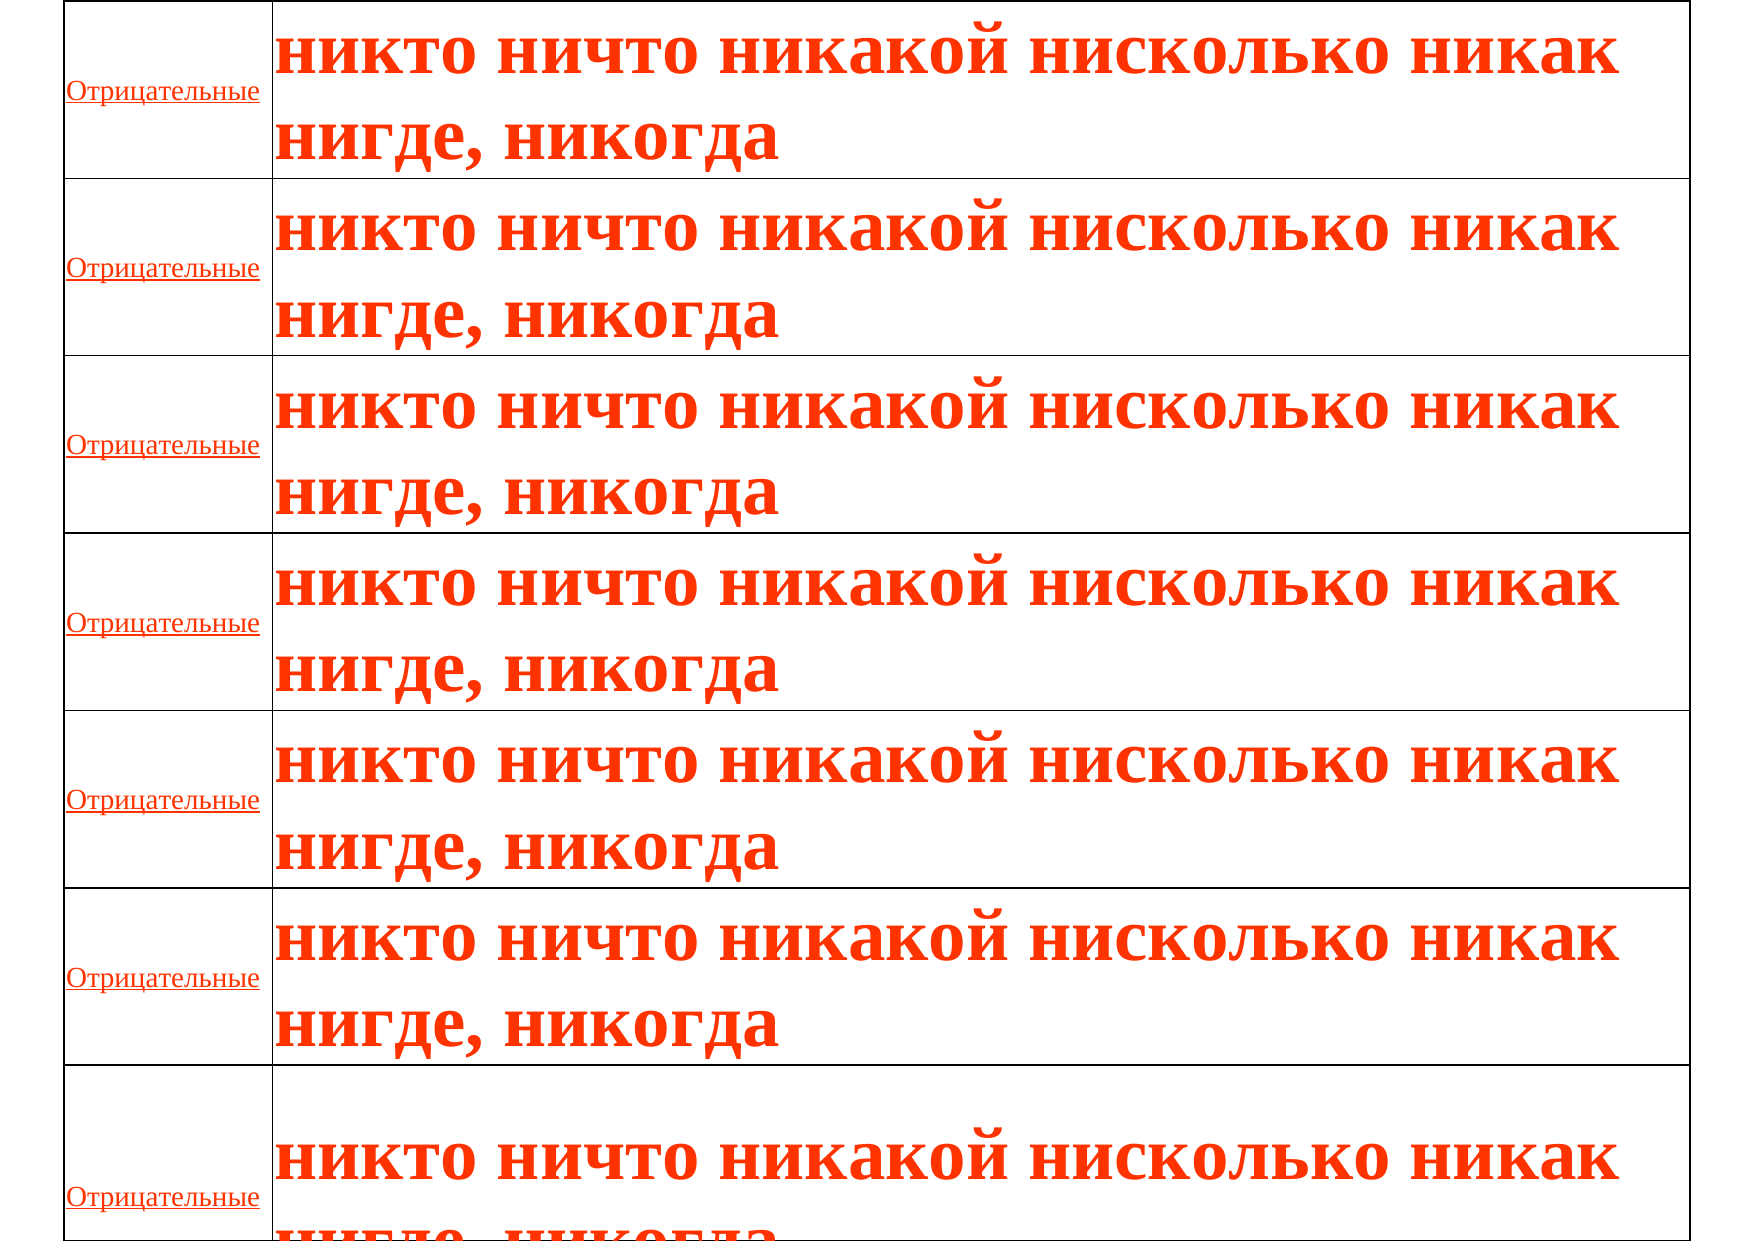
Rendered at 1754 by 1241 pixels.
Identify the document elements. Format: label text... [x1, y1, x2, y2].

table_cell Отрицательные [65, 711, 272, 887]
table_cell Отрицательные [65, 534, 272, 709]
table_cell никто ничто никакой нисколько никак нигде, никогда [273, 1066, 1689, 1240]
table_cell Отрицательные [65, 1066, 272, 1240]
table_header никто ничто никакой нисколько никак нигде, никогда [273, 2, 1689, 177]
table_header Отрицательные [65, 2, 272, 177]
table_cell никто ничто никакой нисколько никак нигде, никогда [273, 889, 1689, 1064]
table_cell Отрицательные [65, 889, 272, 1064]
table_cell никто ничто никакой нисколько никак нигде, никогда [273, 711, 1689, 887]
table_cell никто ничто никакой нисколько никак нигде, никогда [273, 179, 1689, 355]
table_cell Отрицательные [65, 179, 272, 355]
table_cell никто ничто никакой нисколько никак нигде, никогда [273, 356, 1689, 532]
table_cell никто ничто никакой нисколько никак нигде, никогда [273, 534, 1689, 709]
table_cell Отрицательные [65, 356, 272, 532]
